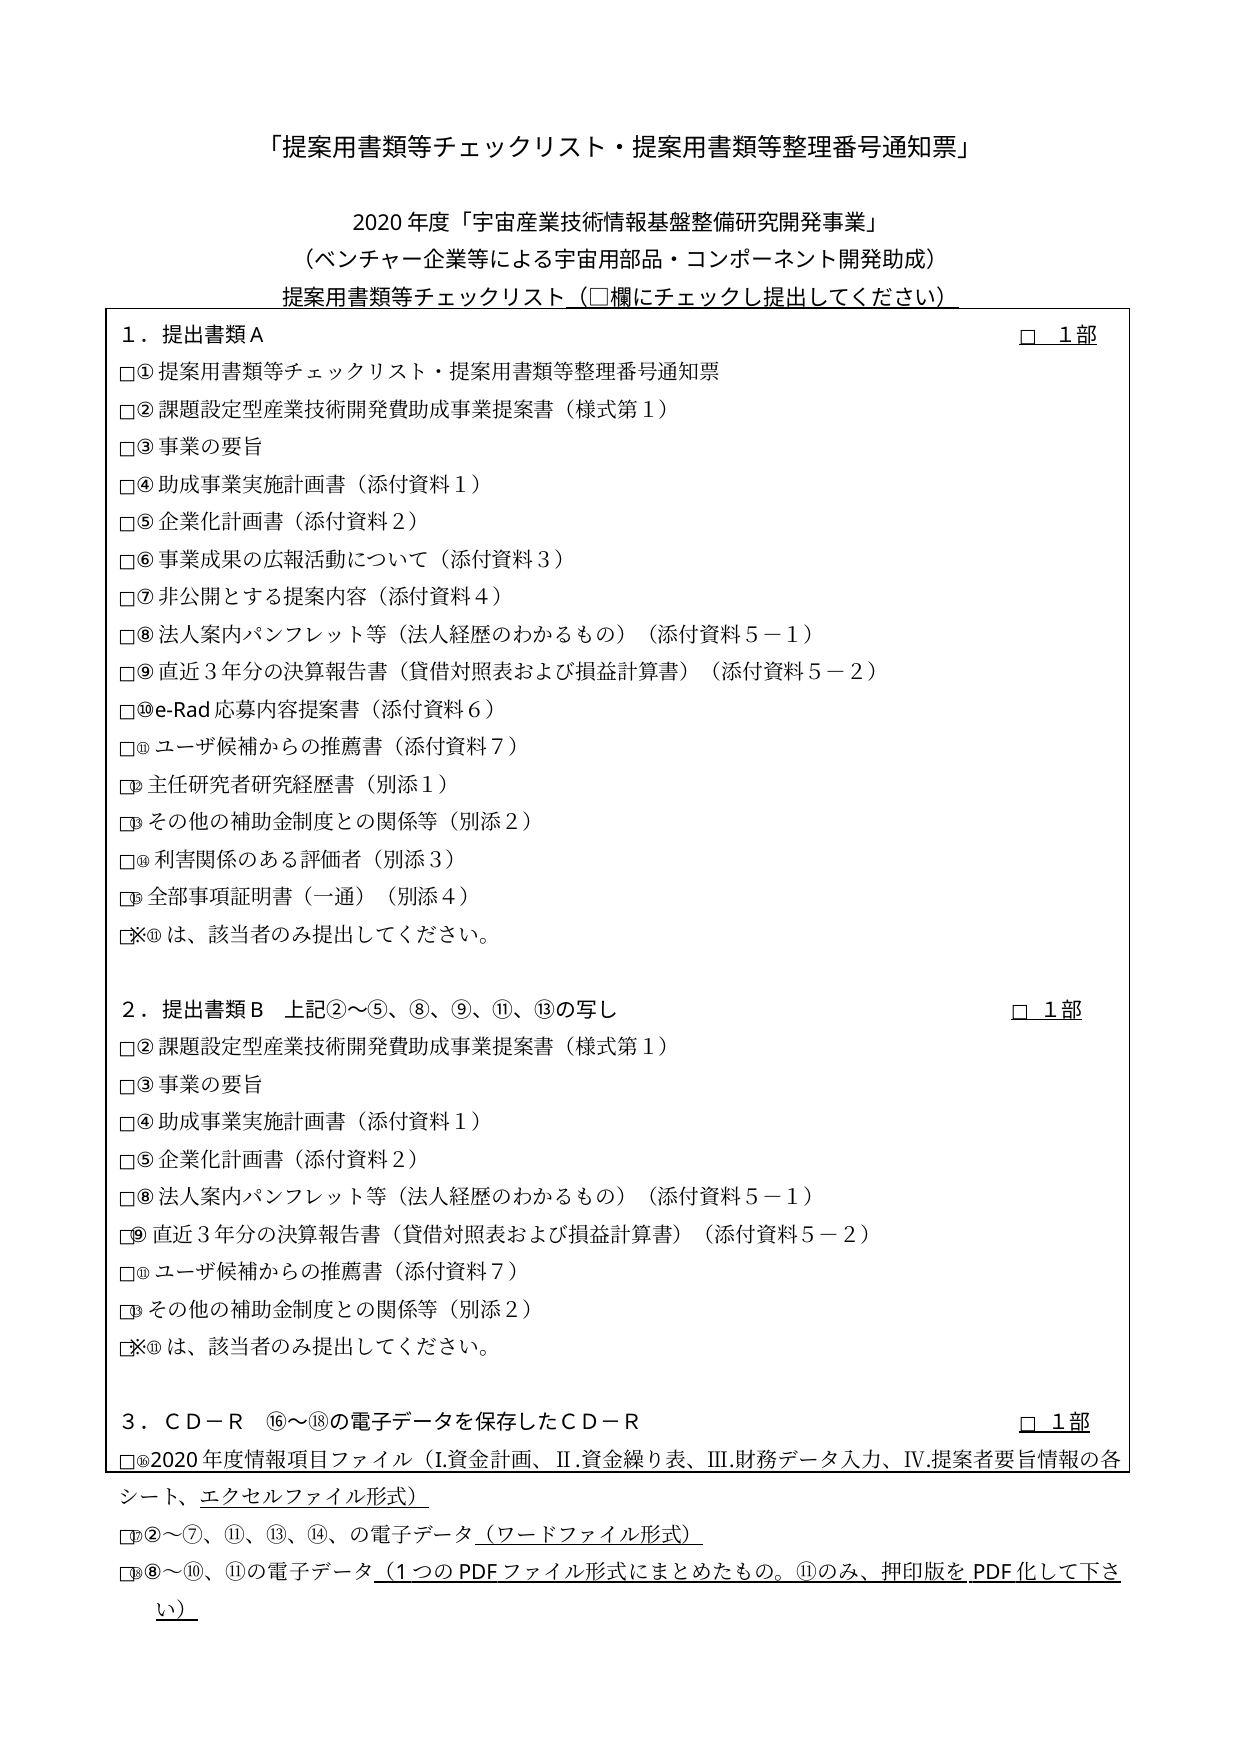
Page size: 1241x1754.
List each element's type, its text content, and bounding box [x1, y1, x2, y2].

text □⑯2020年度情報項目ファイル（I.資金計画、Ⅱ.資金繰り表、Ⅲ.財務データ入力、Ⅳ.提案者要旨情報の各シート、エクセルファイル形式） [118, 1473, 1122, 1514]
text □⑬その他の補助金制度との関係等（別添２） [118, 802, 1122, 839]
text □⑧法人案内パンフレット等（法人経歴のわかるもの）（添付資料５－１） [118, 1177, 1122, 1214]
text □⑩e-Rad応募内容提案書（添付資料６） [118, 689, 1122, 727]
text □⑮全部事項証明書（一通）（別添４） [118, 877, 1122, 914]
text １． 提出書類A □ １部 [118, 314, 1122, 352]
text □⑭利害関係のある評価者（別添３） [118, 839, 1122, 877]
text □⑪ユーザ候補からの推薦書（添付資料７） [118, 727, 1122, 764]
text □⑰②～⑦、⑪、⑬、⑭、の電子データ（ワードファイル形式） [118, 1514, 1122, 1552]
text □③事業の要旨 [118, 1064, 1122, 1102]
text □⑧法人案内パンフレット等（法人経歴のわかるもの）（添付資料５－１） [118, 614, 1122, 652]
text □②課題設定型産業技術開発費助成事業提案書（様式第１） [118, 1027, 1122, 1064]
text □⑤企業化計画書（添付資料２） [118, 1139, 1122, 1177]
text □⑬その他の補助金制度との関係等（別添２） [118, 1289, 1122, 1327]
text （ベンチャー企業等による宇宙用部品・コンポーネント開発助成） [118, 239, 1122, 277]
text □②課題設定型産業技術開発費助成事業提案書（様式第１） [118, 389, 1122, 427]
text 「提案用書類等チェックリスト・提案用書類等整理番号通知票」 [118, 127, 1122, 164]
text □④助成事業実施計画書（添付資料１） [118, 1102, 1122, 1139]
text □⑪ユーザ候補からの推薦書（添付資料７） [118, 1252, 1122, 1289]
text □⑱⑧～⑩、⑪の電子データ（1つのPDFファイル形式にまとめたもの。⑪のみ、押印版をPDF化して下さい） [118, 1552, 1122, 1627]
text □⑨直近３年分の決算報告書（貸借対照表および損益計算書）（添付資料５－２） [118, 652, 1122, 689]
text □⑯2020年度情報項目ファイル（I.資金計画、Ⅱ.資金繰り表、Ⅲ.財務データ入力、Ⅳ.提案者要旨情報の各シート、エクセルファイル形式） [118, 1439, 1122, 1471]
text 提案用書類等チェックリスト（□欄にチェックし提出してください） [118, 277, 1122, 308]
text □①提案用書類等チェックリスト・提案用書類等整理番号通知票 [118, 352, 1122, 389]
text □⑤企業化計画書（添付資料２） [118, 502, 1122, 539]
text ２． 提出書類B 上記②～⑤、⑧、⑨、⑪、⑬の写し □ １部 [118, 989, 1122, 1027]
text ３． ＣＤ－Ｒ ⑯～⑱の電子データを保存したＣＤ－Ｒ □ １部 [118, 1402, 1122, 1439]
text □⑦非公開とする提案内容（添付資料４） [118, 577, 1122, 614]
text □⑥事業成果の広報活動について（添付資料３） [118, 539, 1122, 577]
text □⑨直近３年分の決算報告書（貸借対照表および損益計算書）（添付資料５－２） [118, 1214, 1122, 1252]
text □⑫主任研究者研究経歴書（別添１） [118, 764, 1122, 802]
text 2020年度「宇宙産業技術情報基盤整備研究開発事業」 [118, 202, 1122, 239]
text □④助成事業実施計画書（添付資料１） [118, 464, 1122, 502]
text □※⑪は、該当者のみ提出してください。 [118, 914, 1122, 952]
text □③事業の要旨 [118, 427, 1122, 464]
text □※⑪は、該当者のみ提出してください。 [118, 1327, 1122, 1364]
